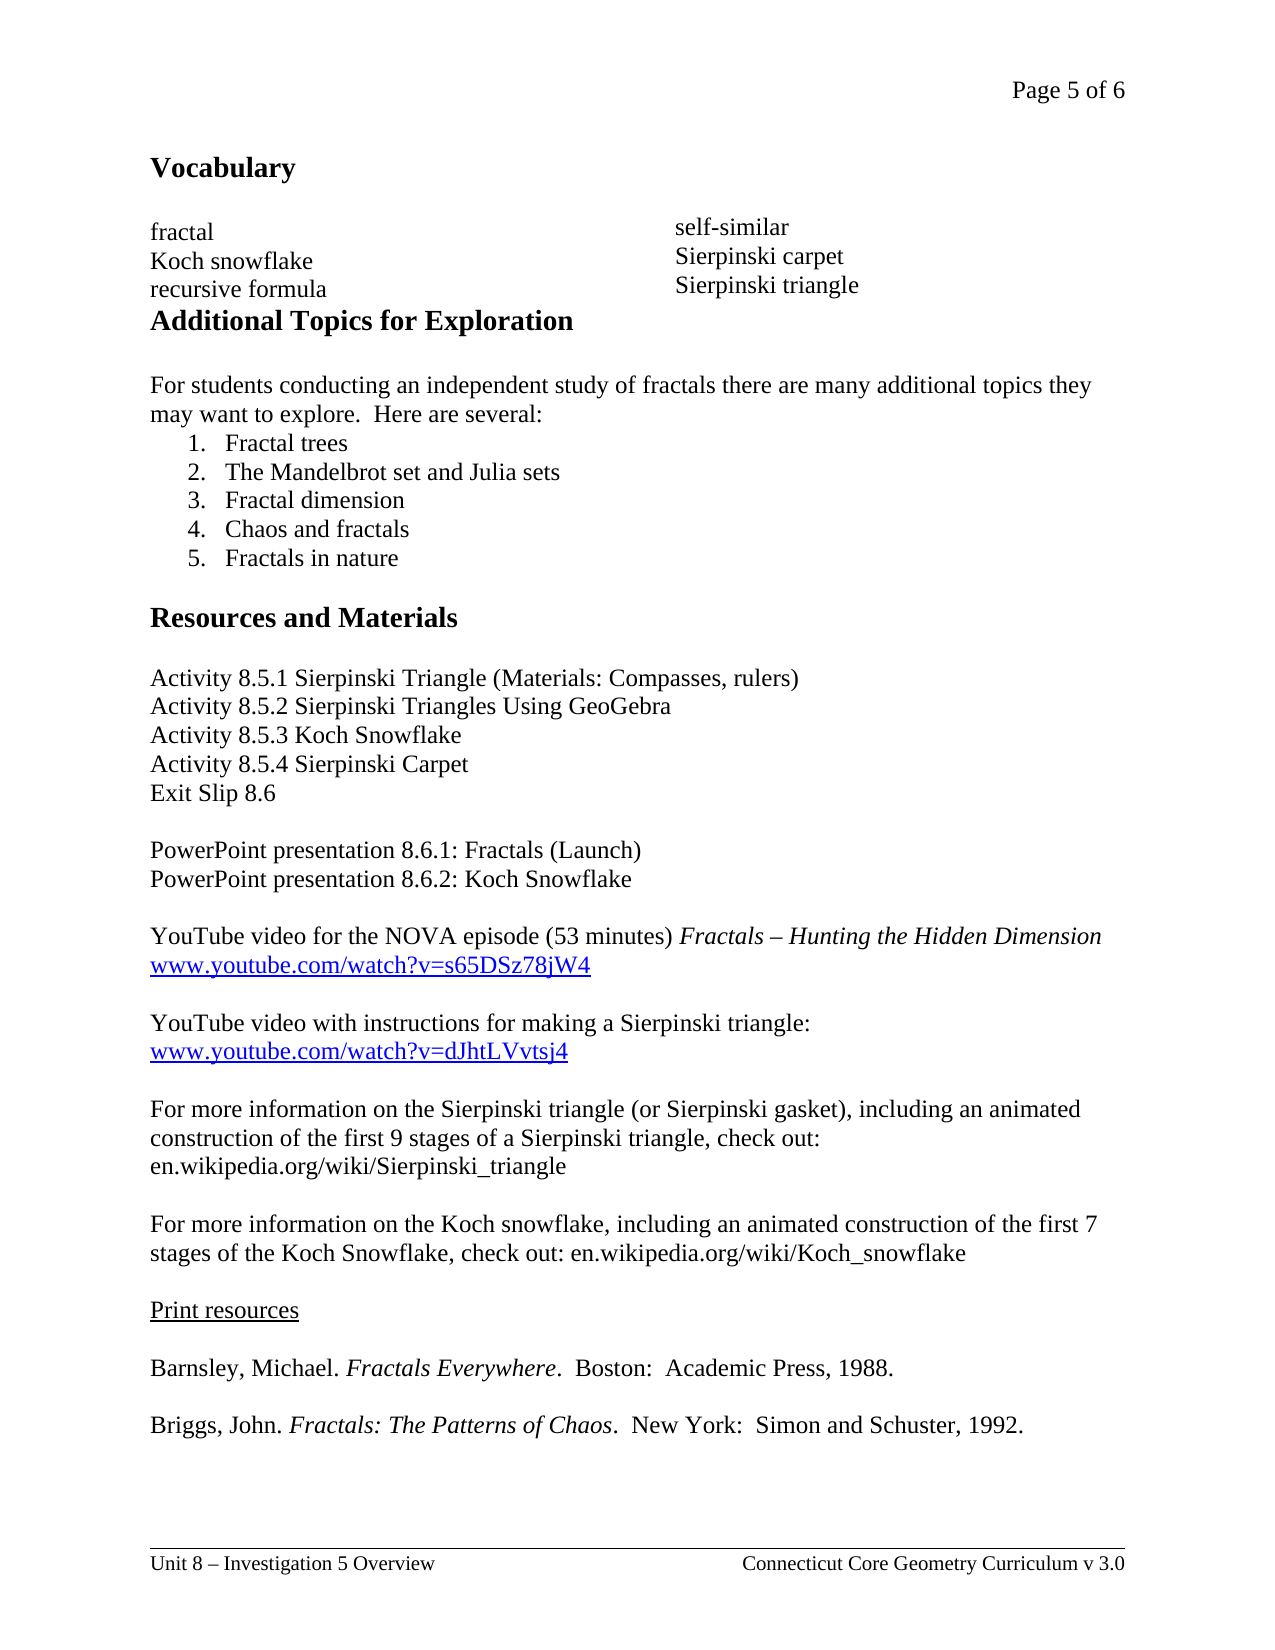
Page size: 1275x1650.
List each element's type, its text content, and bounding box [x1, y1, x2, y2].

list Fractal dimension [187, 485, 1125, 514]
text fractal [150, 217, 600, 246]
text Exit Slip 8.6 [150, 778, 1125, 806]
text Activity 8.5.2 Sierpinski Triangles Using GeoGebra [150, 691, 1125, 720]
text Sierpinski carpet [675, 241, 1125, 270]
text For more information on the Sierpinski triangle (or Sierpinski gasket), including an animated construction of the first 9 stages of a Sierpinski triangle, check out: en.wikipedia.org/wiki/Sierpinski_triangle [150, 1094, 1125, 1209]
text Print resources [150, 1295, 1125, 1324]
text self-similar [675, 212, 1125, 241]
text For more information on the Koch snowflake, including an animated construction of the first 7 stages of the Koch Snowflake, check out: en.wikipedia.org/wiki/Koch_snowflake [150, 1209, 1125, 1266]
text Activity 8.5.4 Sierpinski Carpet [150, 749, 1125, 778]
list Chaos and fractals [187, 514, 1125, 543]
text Additional Topics for Exploration [150, 303, 1125, 337]
text Activity 8.5.3 Koch Snowflake [150, 720, 1125, 749]
text Sierpinski triangle [675, 270, 1125, 298]
text Resources and Materials [150, 600, 1125, 634]
text www.youtube.com/watch?v=dJhtLVvtsj4 [150, 1036, 1125, 1094]
text Koch snowflake [150, 246, 600, 274]
text Vocabulary [150, 150, 1125, 183]
text For students conducting an independent study of fractals there are many additional topics they may want to explore. Here are several: [150, 370, 1125, 428]
text recursive formula [150, 274, 600, 303]
list The Mandelbrot set and Julia sets [187, 457, 1125, 485]
list Fractals in nature [187, 543, 1125, 572]
text Barnsley, Michael. Fractals Everywhere. Boston: Academic Press, 1988. [150, 1353, 1125, 1381]
text www.youtube.com/watch?v=s65DSz78jW4 [150, 950, 1125, 1008]
text PowerPoint presentation 8.6.1: Fractals (Launch) [150, 835, 1125, 864]
text Activity 8.5.1 Sierpinski Triangle (Materials: Compasses, rulers) [150, 663, 1125, 691]
list Fractal trees [187, 428, 1125, 457]
text YouTube video for the NOVA episode (53 minutes) Fractals – Hunting the Hidden Dimension [150, 921, 1125, 950]
text PowerPoint presentation 8.6.2: Koch Snowflake [150, 864, 1125, 893]
text YouTube video with instructions for making a Sierpinski triangle: [150, 1008, 1125, 1036]
text Briggs, John. Fractals: The Patterns of Chaos. New York: Simon and Schuster, 1992. [150, 1410, 1125, 1439]
